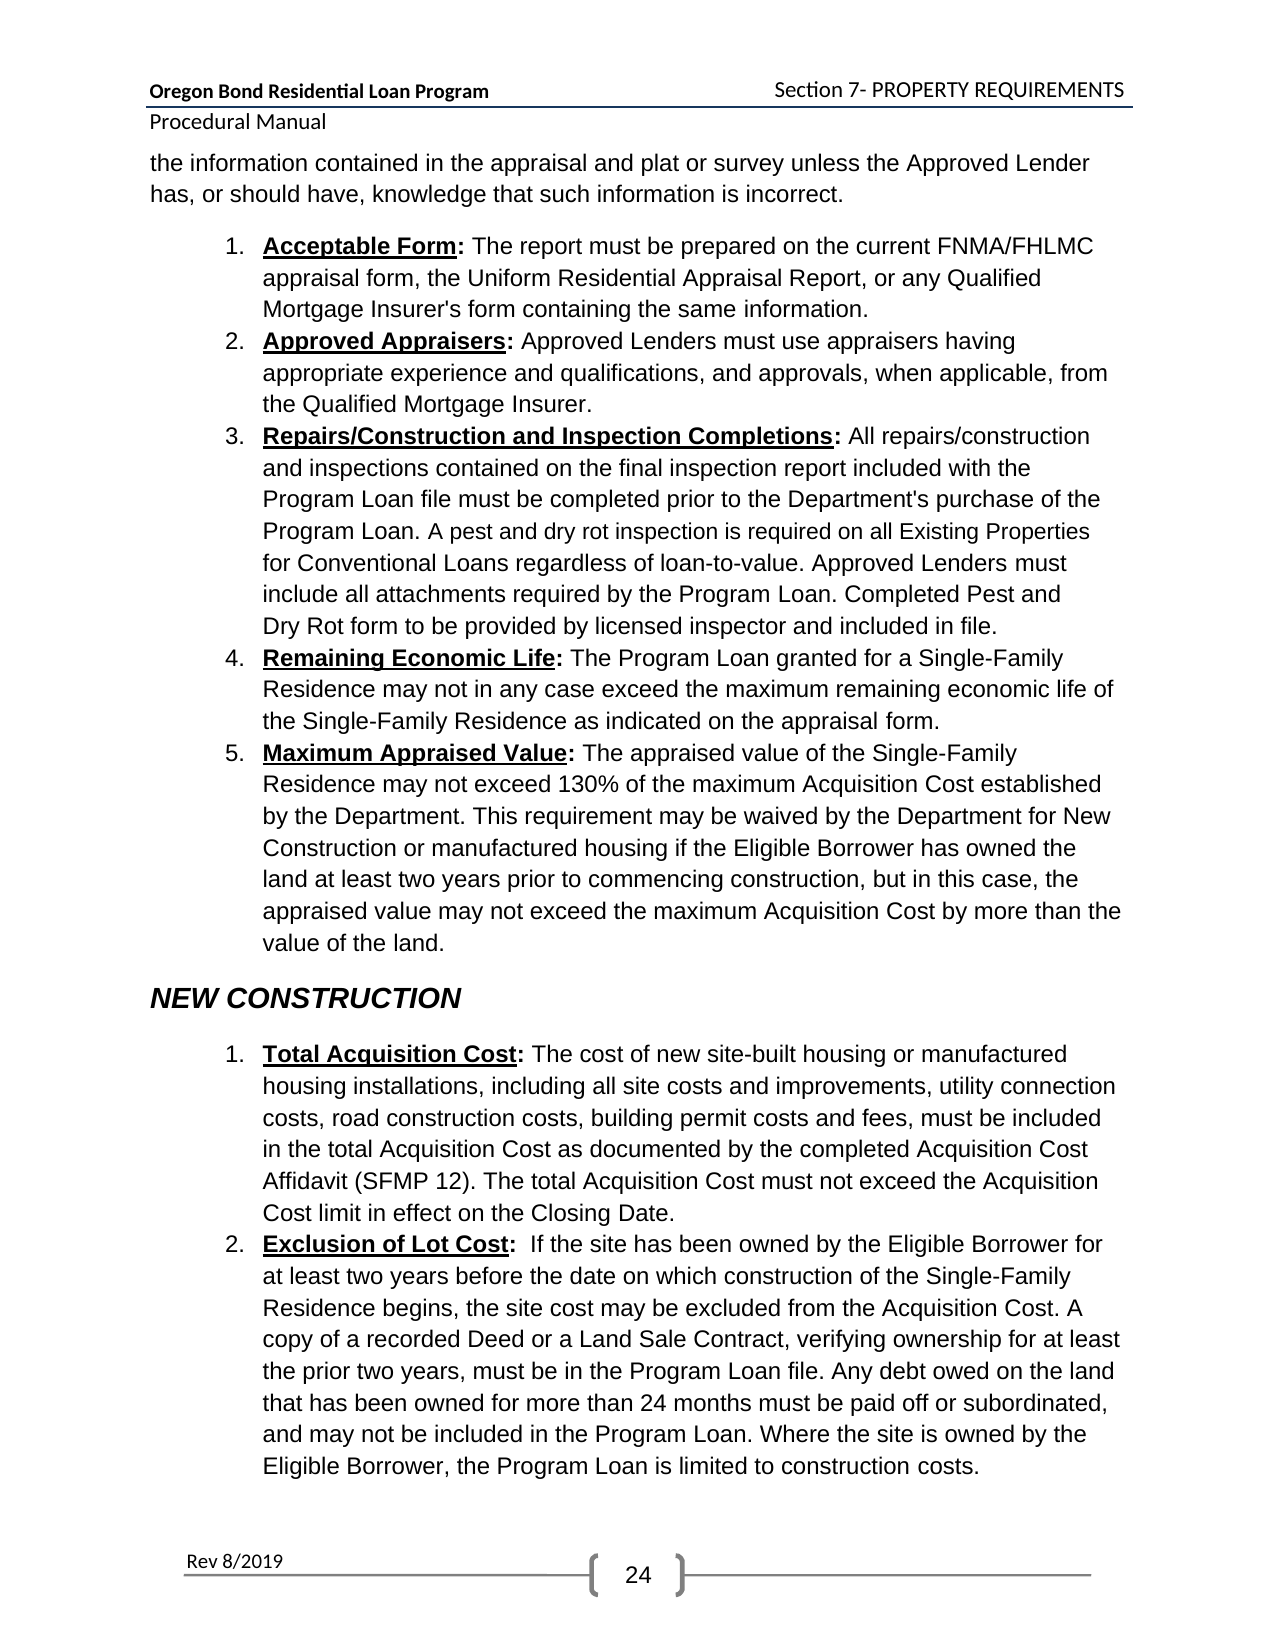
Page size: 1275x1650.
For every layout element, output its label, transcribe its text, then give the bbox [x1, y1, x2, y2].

list Exclusion of Lot Cost: If the site has been owned by the Eligible Borrower for at least two years before the date on which construction of the Single-Family Residence begins, the site cost may be excluded from the Acquisition Cost. A copy of a recorded Deed or a Land Sale Contract, verifying ownership for at least the prior two years, must be in the Program Loan file. Any debt owed on the land that has been owned for more than 24 months must be paid off or subordinated, and may not be included in the Program Loan. Where the site is owned by the Eligible Borrower, the Program Loan is limited to construction costs. [225, 1230, 1123, 1479]
list Maximum Appraised Value: The appraised value of the Single-Family Residence may not exceed 130% of the maximum Acquisition Cost established by the Department. This requirement may be waived by the Department for New Construction or manufactured housing if the Eligible Borrower has owned the land at least two years prior to commencing construction, but in this case, the appraised value may not exceed the maximum Acquisition Cost by more than the value of the land. [225, 739, 1123, 956]
list Remaining Economic Life: The Program Loan granted for a Single-Family Residence may not in any case exceed the maximum remaining economic life of the Single-Family Residence as indicated on the appraisal form. [225, 644, 1115, 734]
list Acceptable Form: The report must be prepared on the current FNMA/FHLMC appraisal form, the Uniform Residential Appraisal Report, or any Qualified Mortgage Insurer's form containing the same information. [225, 232, 1102, 323]
list Total Acquisition Cost: The cost of new site-built housing or manufactured housing installations, including all site costs and improvements, utility connection costs, road construction costs, building permit costs and fees, must be included in the total Acquisition Cost as documented by the completed Acquisition Cost Affidavit (SFMP 12). The total Acquisition Cost must not exceed the Acquisition Cost limit in effect on the Closing Date. [225, 1040, 1118, 1226]
list Repairs/Construction and Inspection Completions: All repairs/construction and inspections contained on the final inspection report included with the Program Loan file must be completed prior to the Department's purchase of the Program Loan. A pest and dry rot inspection is required on all Existing Properties for Conventional Loans regardless of loan-to-value. Approved Lenders must include all attachments required by the Program Loan. Completed Pest and Dry Rot form to be provided by licensed inspector and included in file. [225, 422, 1102, 639]
list Approved Appraisers: Approved Lenders must use appraisers having appropriate experience and qualifications, and approvals, when applicable, from the Qualified Mortgage Insurer. [225, 327, 1110, 418]
subtitle NEW CONSTRUCTION [150, 981, 1144, 1015]
text the information contained in the appraisal and plat or survey unless the Approved Lender has, or should have, knowledge that such information is incorrect. [150, 148, 1094, 208]
